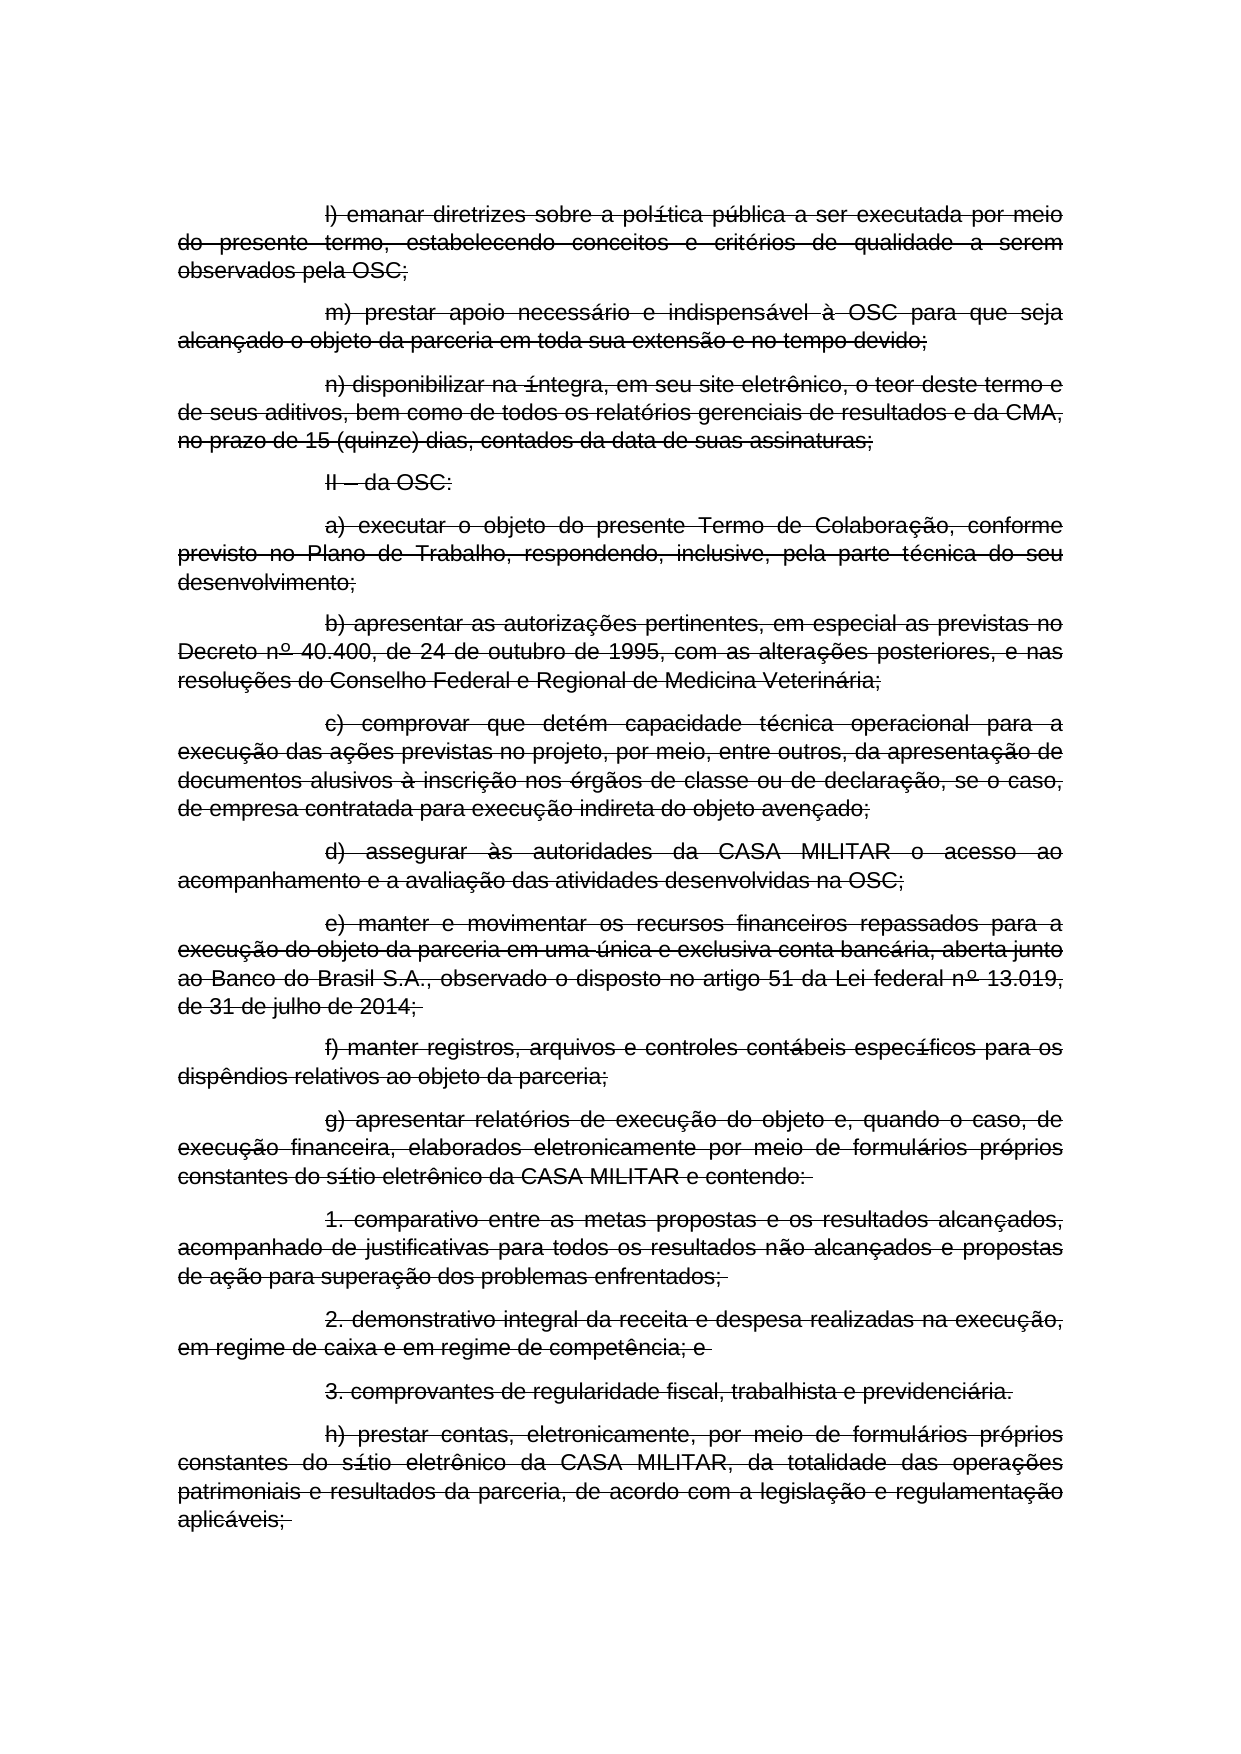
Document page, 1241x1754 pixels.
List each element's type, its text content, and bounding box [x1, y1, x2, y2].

text h) prestar contas, eletronicamente, por meio de formulários próprios constantes do sítio eletrônico da CASA MILITAR, da totalidade das operações patrimoniais e resultados da parceria, de acordo com a legislação e regulamentação aplicáveis; [177, 1465, 1063, 1492]
text 2. demonstrativo integral da receita e despesa realizadas na execução, em regime de caixa e em regime de competência; e [177, 1306, 1063, 1363]
text a) executar o objeto do presente Termo de Colaboração, conforme previsto no Plano de Trabalho, respondendo, inclusive, pela parte técnica do seu desenvolvimento; [177, 512, 1063, 555]
text e) manter e movimentar os recursos financeiros repassados para a execução do objeto da parceria em uma única e exclusiva conta bancária, aberta junto ao Banco do Brasil S.A., observado o disposto no artigo 51 da Lei federal nº 13.019, de 31 de julho de 2014; [177, 980, 1063, 1019]
text n) disponibilizar na íntegra, em seu site eletrônico, o teor deste termo e de seus aditivos, bem como de todos os relatórios gerenciais de resultados e da CMA, no prazo de 15 (quinze) dias, contados da data de suas assinaturas; [177, 371, 1063, 453]
text c) comprovar que detém capacidade técnica operacional para a execução das ações previstas no projeto, por meio, entre outros, da apresentação de documentos alusivos à inscrição nos órgãos de classe ou de declaração, se o caso, de empresa contratada para execução indireta do objeto avençado; [177, 710, 1063, 753]
text d) assegurar às autoridades da CASA MILITAR o acesso ao acompanhamento e a avaliação das atividades desenvolvidas na OSC; [177, 838, 1063, 895]
text l) emanar diretrizes sobre a política pública a ser executada por meio do presente termo, estabelecendo conceitos e critérios de qualidade a serem observados pela OSC; [177, 201, 1063, 244]
text b) apresentar as autorizações pertinentes, em especial as previstas no Decreto nº 40.400, de 24 de outubro de 1995, com as alterações posteriores, e nas resoluções do Conselho Federal e Regional de Medicina Veterinária; [177, 654, 1063, 695]
text h) prestar contas, eletronicamente, por meio de formulários próprios constantes do sítio eletrônico da CASA MILITAR, da totalidade das operações patrimoniais e resultados da parceria, de acordo com a legislação e regulamentação aplicáveis; [177, 1421, 1063, 1464]
text h) prestar contas, eletronicamente, por meio de formulários próprios constantes do sítio eletrônico da CASA MILITAR, da totalidade das operações patrimoniais e resultados da parceria, de acordo com a legislação e regulamentação aplicáveis; [177, 1493, 1063, 1534]
text 1. comparativo entre as metas propostas e os resultados alcançados, acompanhado de justificativas para todos os resultados não alcançados e propostas de ação para superação dos problemas enfrentados; [177, 1250, 1063, 1291]
text c) comprovar que detém capacidade técnica operacional para a execução das ações previstas no projeto, por meio, entre outros, da apresentação de documentos alusivos à inscrição nos órgãos de classe ou de declaração, se o caso, de empresa contratada para execução indireta do objeto avençado; [177, 754, 1063, 781]
text 1. comparativo entre as metas propostas e os resultados alcançados, acompanhado de justificativas para todos os resultados não alcançados e propostas de ação para superação dos problemas enfrentados; [177, 1206, 1063, 1249]
text g) apresentar relatórios de execução do objeto e, quando o caso, de execução financeira, elaborados eletronicamente por meio de formulários próprios constantes do sítio eletrônico da CASA MILITAR e contendo: [177, 1150, 1063, 1191]
text b) apresentar as autorizações pertinentes, em especial as previstas no Decreto nº 40.400, de 24 de outubro de 1995, com as alterações posteriores, e nas resoluções do Conselho Federal e Regional de Medicina Veterinária; [177, 610, 1063, 653]
text f) manter registros, arquivos e controles contábeis específicos para os dispêndios relativos ao objeto da parceria; [177, 1034, 1063, 1091]
text e) manter e movimentar os recursos financeiros repassados para a execução do objeto da parceria em uma única e exclusiva conta bancária, aberta junto ao Banco do Brasil S.A., observado o disposto no artigo 51 da Lei federal nº 13.019, de 31 de julho de 2014; [177, 910, 1063, 951]
text 3. comprovantes de regularidade fiscal, trabalhista e previdenciária. [177, 1378, 1063, 1406]
text e) manter e movimentar os recursos financeiros repassados para a execução do objeto da parceria em uma única e exclusiva conta bancária, aberta junto ao Banco do Brasil S.A., observado o disposto no artigo 51 da Lei federal nº 13.019, de 31 de julho de 2014; [177, 951, 1063, 979]
text m) prestar apoio necessário e indispensável à OSC para que seja alcançado o objeto da parceria em toda sua extensão e no tempo devido; [177, 299, 1063, 356]
text l) emanar diretrizes sobre a política pública a ser executada por meio do presente termo, estabelecendo conceitos e critérios de qualidade a serem observados pela OSC; [177, 244, 1063, 284]
text c) comprovar que detém capacidade técnica operacional para a execução das ações previstas no projeto, por meio, entre outros, da apresentação de documentos alusivos à inscrição nos órgãos de classe ou de declaração, se o caso, de empresa contratada para execução indireta do objeto avençado; [177, 782, 1063, 823]
text II – da OSC: [177, 468, 1063, 497]
text a) executar o objeto do presente Termo de Colaboração, conforme previsto no Plano de Trabalho, respondendo, inclusive, pela parte técnica do seu desenvolvimento; [177, 555, 1063, 595]
text g) apresentar relatórios de execução do objeto e, quando o caso, de execução financeira, elaborados eletronicamente por meio de formulários próprios constantes do sítio eletrônico da CASA MILITAR e contendo: [177, 1106, 1063, 1149]
